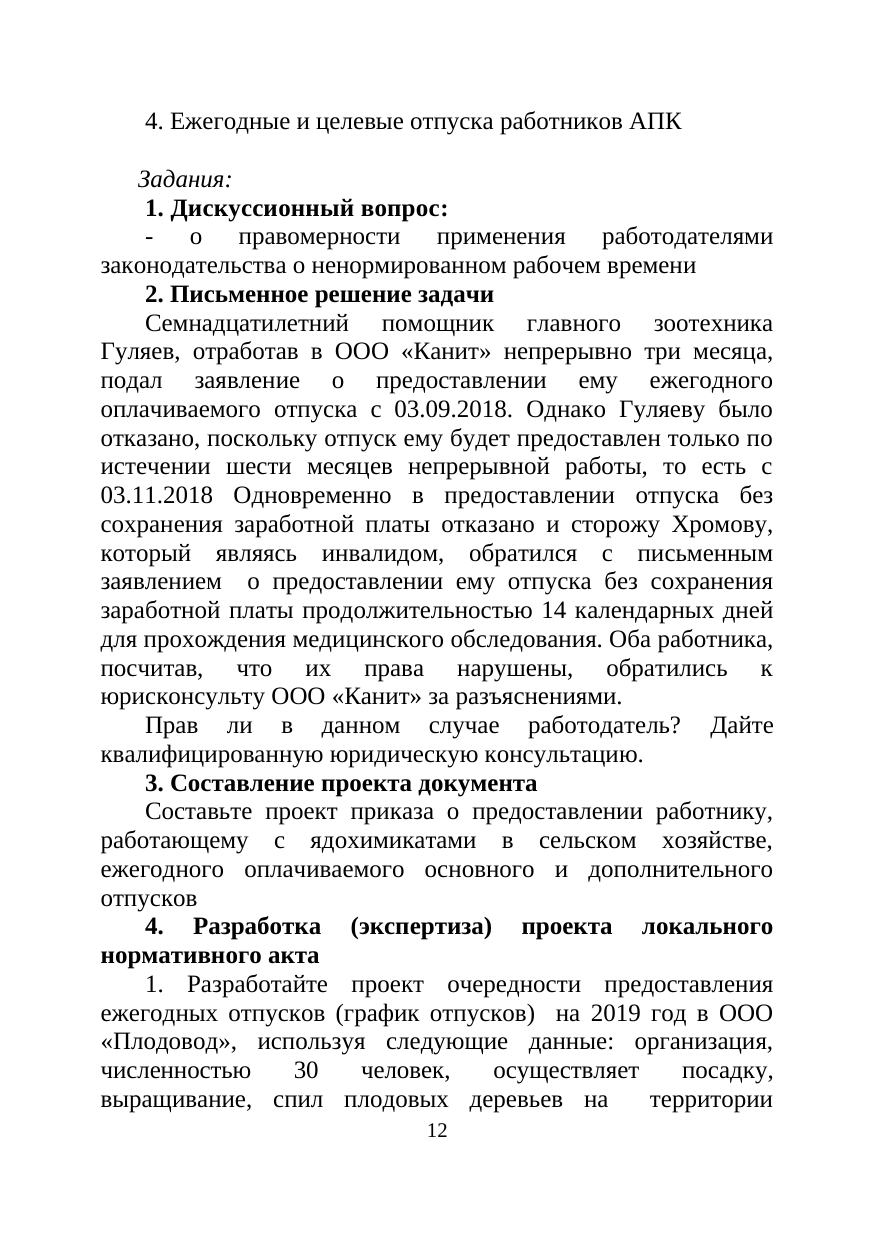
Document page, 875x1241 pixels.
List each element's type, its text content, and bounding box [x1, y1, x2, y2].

text 3. Составление проекта документа [145, 768, 774, 796]
list 4. Ежегодные и целевые отпуска работников АПК [100, 106, 774, 135]
text 1. Дискуссионный вопрос: [100, 193, 774, 221]
text Задания: [138, 164, 774, 193]
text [100, 969, 774, 1113]
text 4. Разработка (экспертиза) проекта локального нормативного акта [100, 911, 774, 969]
text Семнадцатилетний помощник главного зоотехника Гуляев, отработав в ООО «Канит» непрерывно три месяца, подал заявление о предоставлении ему ежегодного оплачиваемого отпуска с 03.09.2018. Однако Гуляеву было отказано, поскольку отпуск ему будет предоставлен только по истечении шести месяцев непрерывной работы, то есть с 03.11.2018 Одновременно в предоставлении отпуска без сохранения заработной платы отказано и сторожу Хромову, который являясь инвалидом, обратился с письменным заявлением о предоставлении ему отпуска без сохранения заработной платы продолжительностью 14 календарных дней для прохождения медицинского обследования. Оба работника, посчитав, что их права нарушены, обратились к юрисконсульту ООО «Канит» за разъяснениями. [100, 308, 774, 710]
text - о правомерности применения работодателями законодательства о ненормированном рабочем времени [100, 221, 774, 279]
text Составьте проект приказа о предоставлении работнику, работающему с ядохимикатами в сельском хозяйстве, ежегодного оплачиваемого основного и дополнительного отпусков [100, 796, 774, 911]
text Прав ли в данном случае работодатель? Дайте квалифицированную юридическую консультацию. [100, 710, 774, 768]
text 2. Письменное решение задачи [145, 279, 774, 308]
